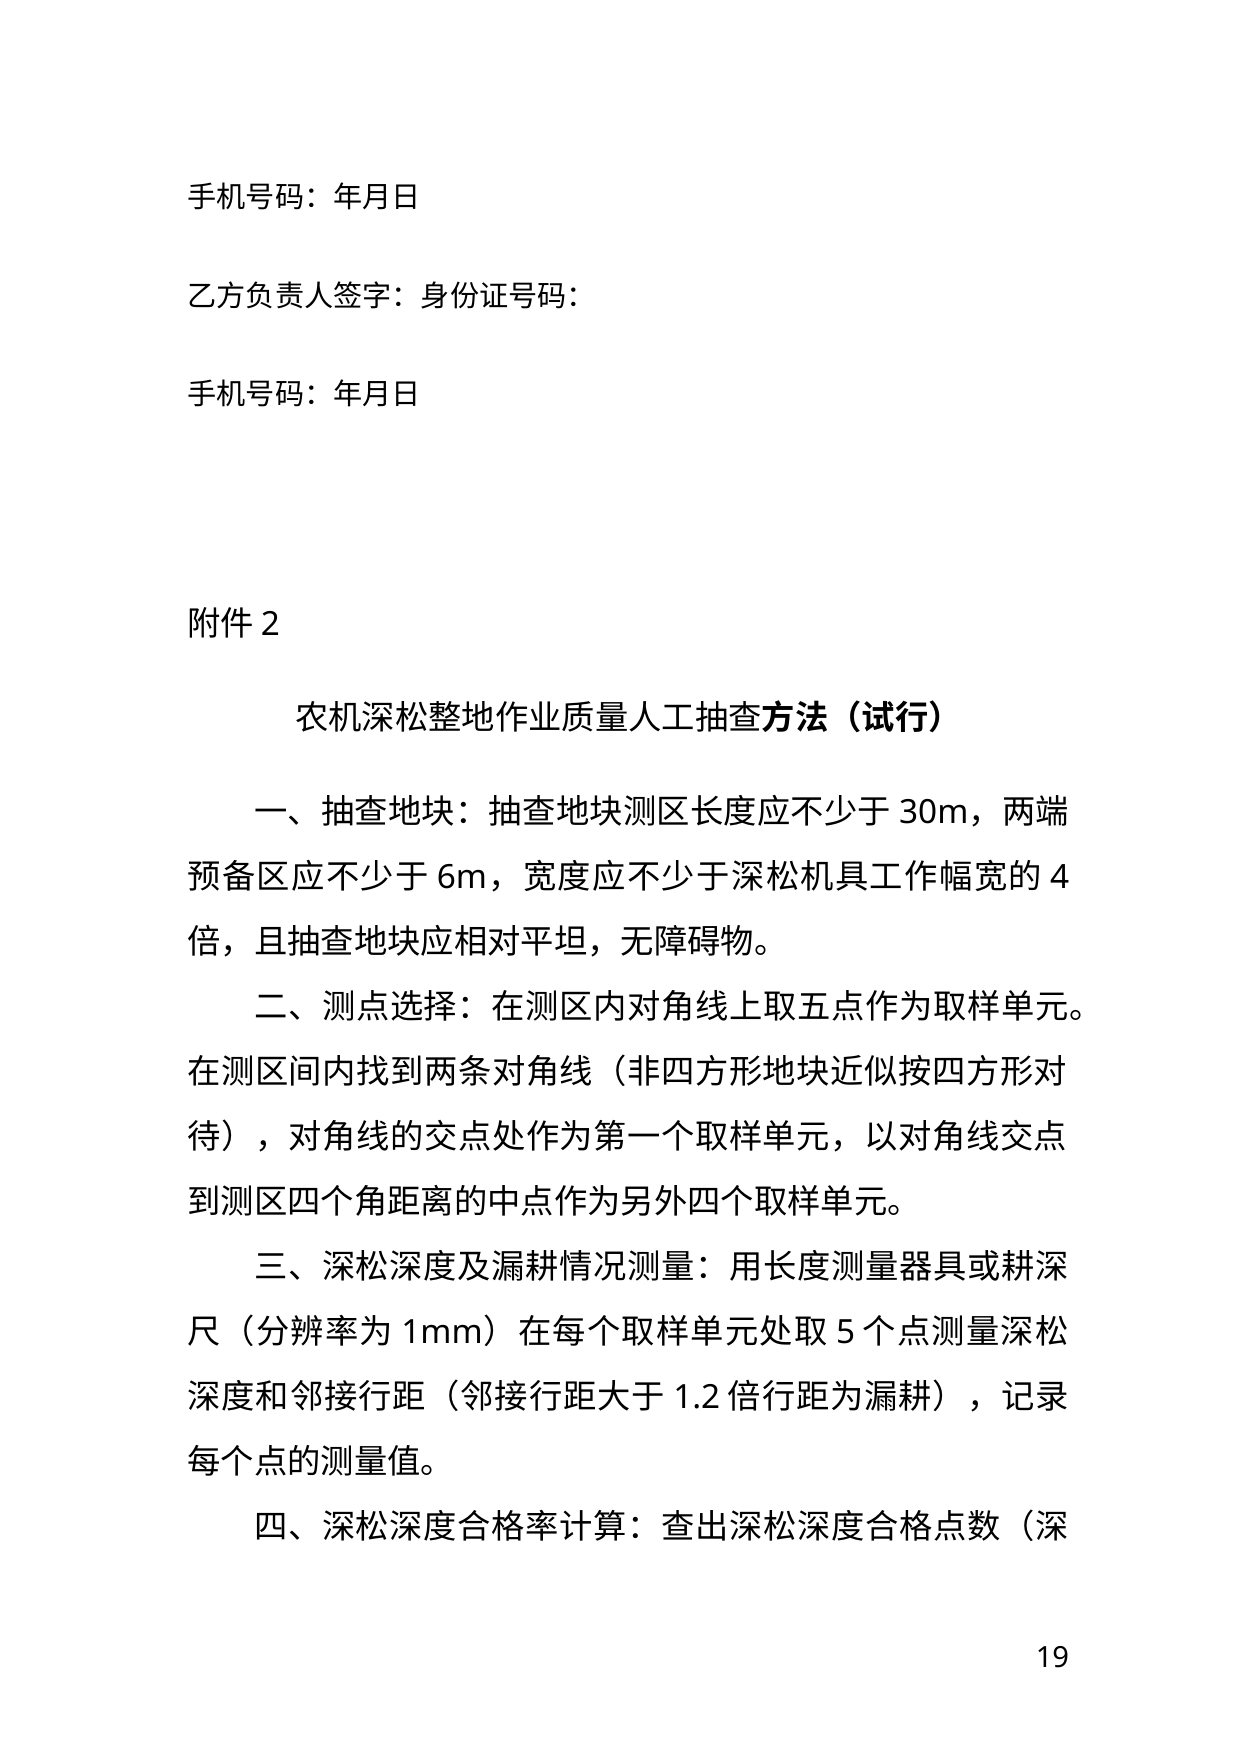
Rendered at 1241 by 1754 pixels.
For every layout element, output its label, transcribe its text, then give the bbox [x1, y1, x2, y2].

text 手机号码：年月日 [187, 162, 1069, 227]
text 三、深松深度及漏耕情况测量：用长度测量器具或耕深尺（分辨率为）在每个取样单元处取5个点测量深松深度和邻接行距（邻接行距大于1.2倍行距为漏耕），记录每个点的测量值。 [187, 1232, 1069, 1492]
text 乙方负责人签字：身份证号码： [187, 261, 1069, 326]
text 农机深松整地作业质量人工抽查方法（试行） [187, 682, 1069, 747]
text 附件2 [187, 588, 1069, 653]
text 一、抽查地块：抽查地块测区长度应不少于30m，两端预备区应不少于6m，宽度应不少于深松机具工作幅宽的4倍，且抽查地块应相对平坦，无障碍物。 [187, 777, 1069, 972]
text 手机号码：年月日 [187, 359, 1069, 424]
text 二、测点选择：在测区内对角线上取五点作为取样单元。在测区间内找到两条对角线（非四方形地块近似按四方形对待），对角线的交点处作为第一个取样单元，以对角线交点到测区四个角距离的中点作为另外四个取样单元。 [187, 972, 1069, 1232]
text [187, 1492, 1069, 1557]
